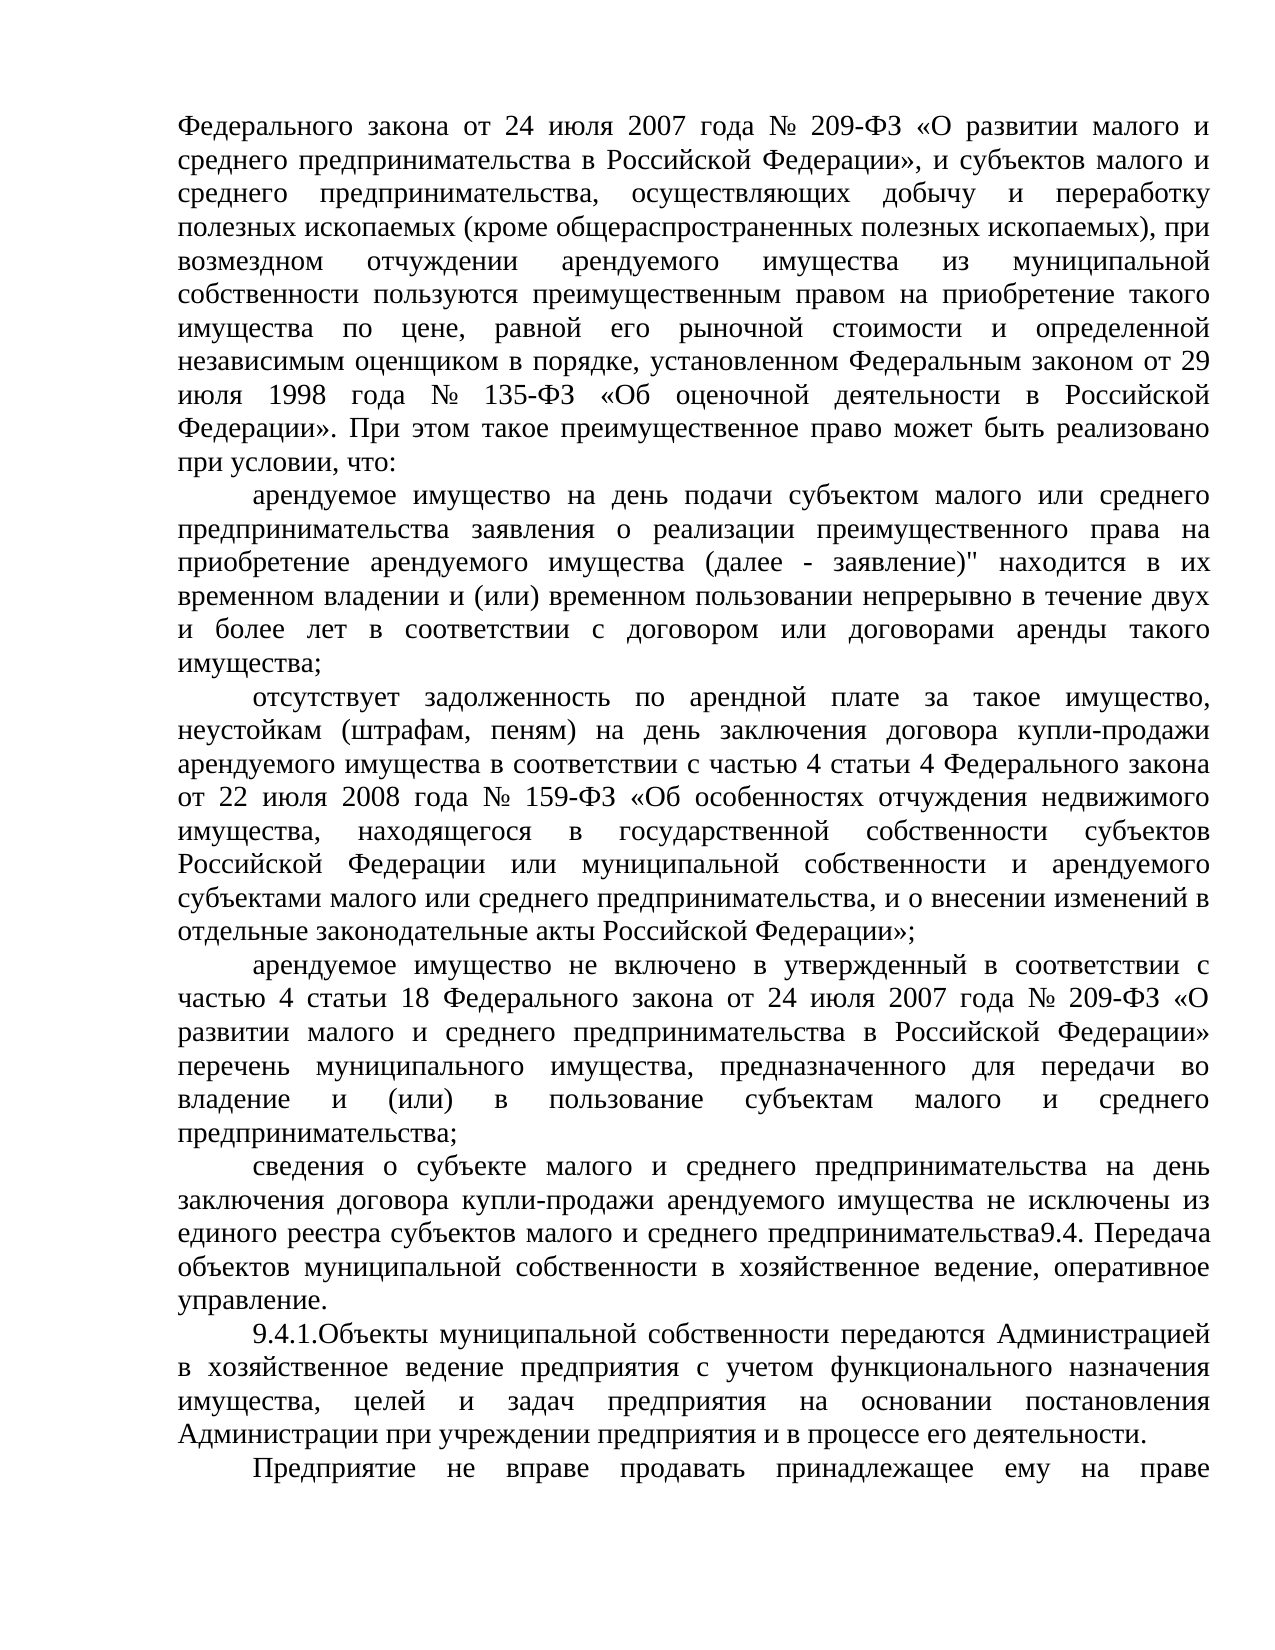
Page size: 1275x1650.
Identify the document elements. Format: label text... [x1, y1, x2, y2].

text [177, 1450, 1211, 1484]
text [177, 108, 1211, 477]
text арендуемое имущество не включено в утвержденный в соответствии с частью 4 статьи 18 Федерального закона от 24 июля 2007 года № 209-ФЗ «О развитии малого и среднего предпринимательства в Российской Федерации» перечень муниципального имущества, предназначенного для передачи во владение и (или) в пользование субъектам малого и среднего предпринимательства; [177, 947, 1211, 1148]
text сведения о субъекте малого и среднего предпринимательства на день заключения договора купли-продажи арендуемого имущества не исключены из единого реестра субъектов малого и среднего предпринимательства9.4. Передача объектов муниципальной собственности в хозяйственное ведение, оперативное управление. [177, 1148, 1211, 1316]
text арендуемое имущество на день подачи субъектом малого или среднего предпринимательства заявления о реализации преимущественного права на приобретение арендуемого имущества (далее - заявление)" находится в их временном владении и (или) временном пользовании непрерывно в течение двух и более лет в соответствии с договором или договорами аренды такого имущества; [177, 544, 1211, 679]
text отсутствует задолженность по арендной плате за такое имущество, неустойкам (штрафам, пеням) на день заключения договора купли-продажи арендуемого имущества в соответствии с частью 4 статьи 4 Федерального закона от 22 июля 2008 года № 159-ФЗ «Об особенностях отчуждения недвижимого имущества, находящегося в государственной собственности субъектов Российской Федерации или муниципальной собственности и арендуемого субъектами малого или среднего предпринимательства, и о внесении изменений в отдельные законодательные акты Российской Федерации»; [177, 679, 1211, 947]
text арендуемое имущество на день подачи субъектом малого или среднего предпринимательства заявления о реализации преимущественного права на приобретение арендуемого имущества (далее - заявление)" находится в их временном владении и (или) временном пользовании непрерывно в течение двух и более лет в соответствии с договором или договорами аренды такого имущества; [177, 477, 1211, 511]
text 9.4.1.Объекты муниципальной собственности передаются Администрацией в хозяйственное ведение предприятия с учетом функционального назначения имущества, целей и задач предприятия на основании постановления Администрации при учреждении предприятия и в процессе его деятельности. [177, 1316, 1211, 1450]
